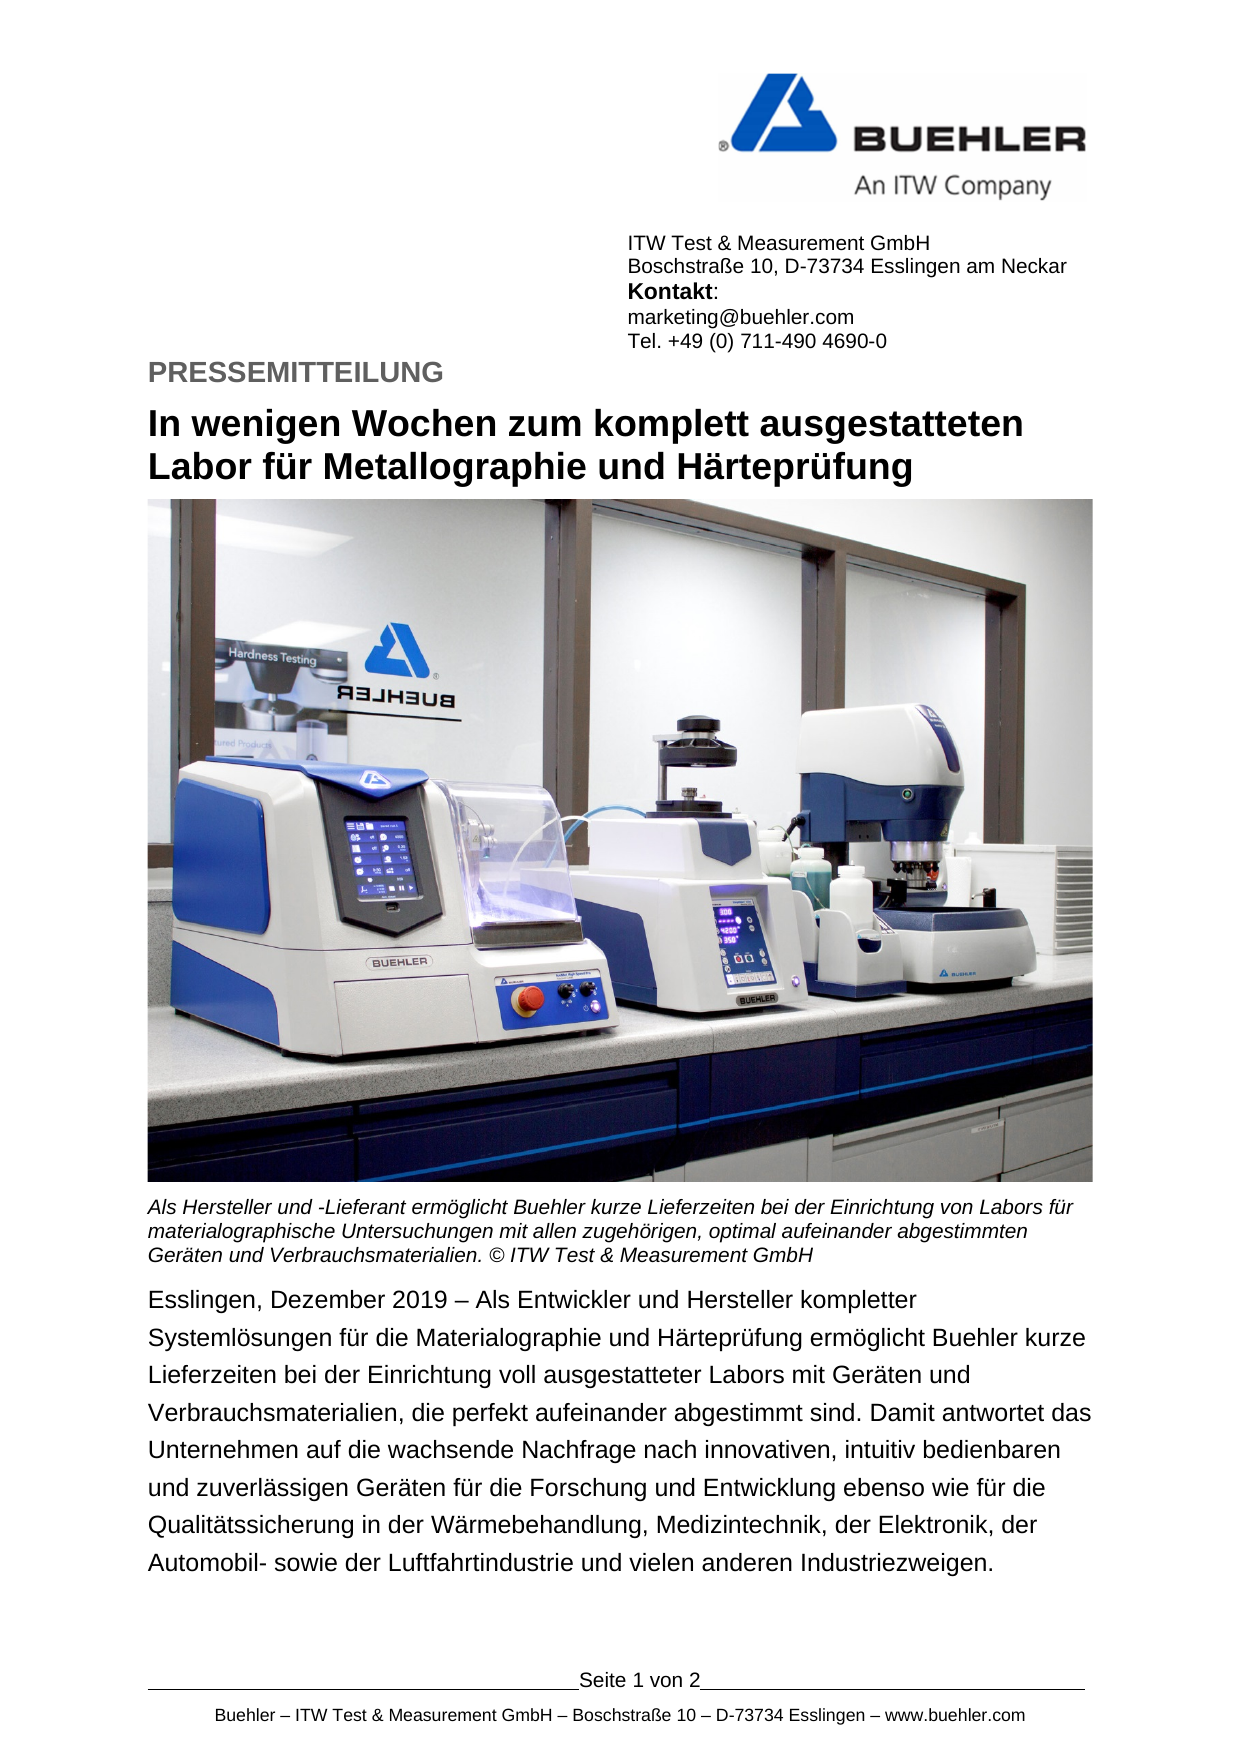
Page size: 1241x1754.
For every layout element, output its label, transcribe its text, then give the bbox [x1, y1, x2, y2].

text Esslingen, Dezember 2019 – Als Entwickler und Hersteller kompletter Systemlösungen für die Materialographie und Härteprüfung ermöglicht Buehler kurze Lieferzeiten bei der Einrichtung voll ausgestatteter Labors mit Geräten und Verbrauchsmaterialien, die perfekt aufeinander abgestimmt sind. Damit antwortet das Unternehmen auf die wachsende Nachfrage nach innovativen, intuitiv bedienbaren und zuverlässigen Geräten für die Forschung und Entwicklung ebenso wie für die Qualitätssicherung in der Wärmebehandlung, Medizintechnik, der Elektronik, der Automobil- sowie der Luftfahrtindustrie und vielen anderen Industriezweigen. [148, 1279, 1093, 1579]
picture [718, 73, 1087, 202]
picture [147, 499, 1093, 1182]
text Als Hersteller und -Lieferant ermöglicht Buehler kurze Lieferzeiten bei der Einrichtung von Labors für materialographische Untersuchungen mit allen zugehörigen, optimal aufeinander abgestimmten Geräten und Verbrauchsmaterialien. © ITW Test & Measurement GmbH [148, 1194, 1093, 1266]
text In wenigen Wochen zum komplett ausgestatteten Labor für Metallographie und Härteprüfung [148, 401, 1122, 487]
